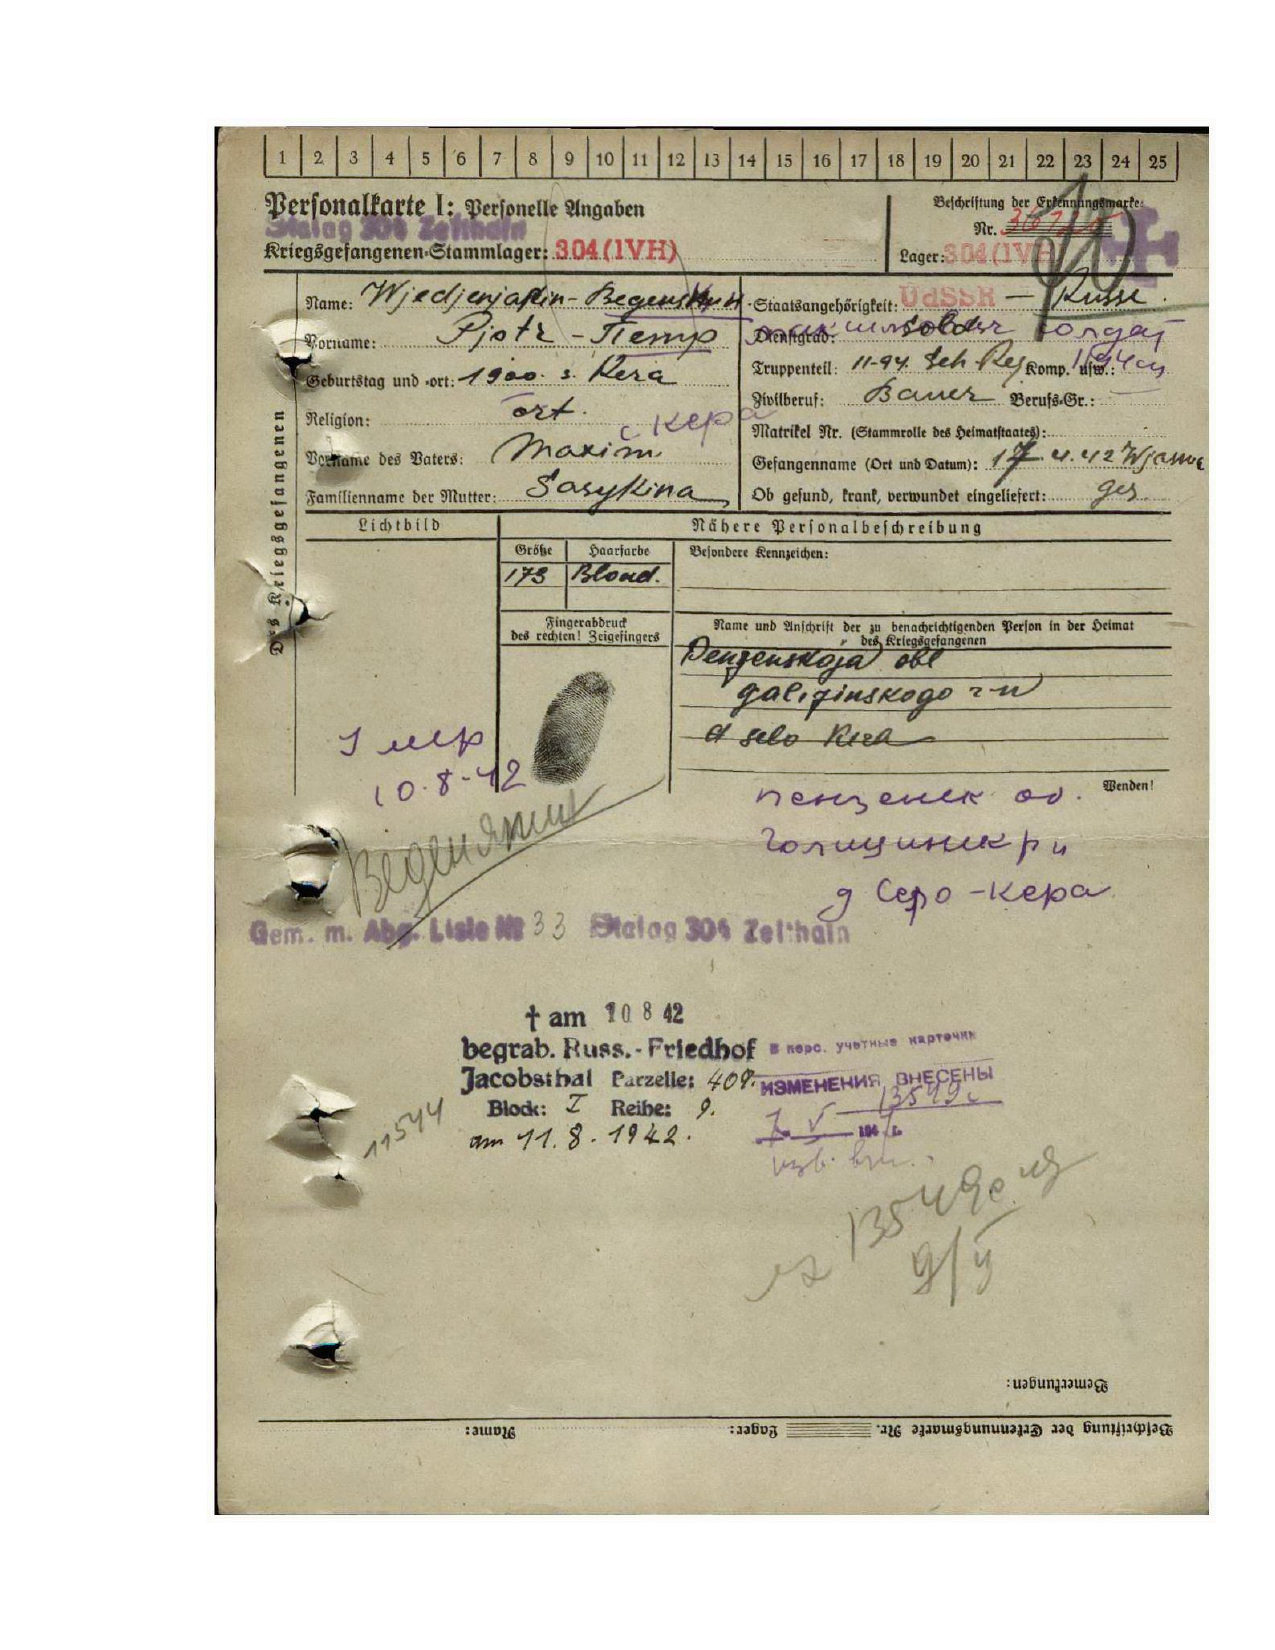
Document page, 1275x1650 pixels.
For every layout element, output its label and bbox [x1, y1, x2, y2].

picture [206, 118, 1217, 1523]
